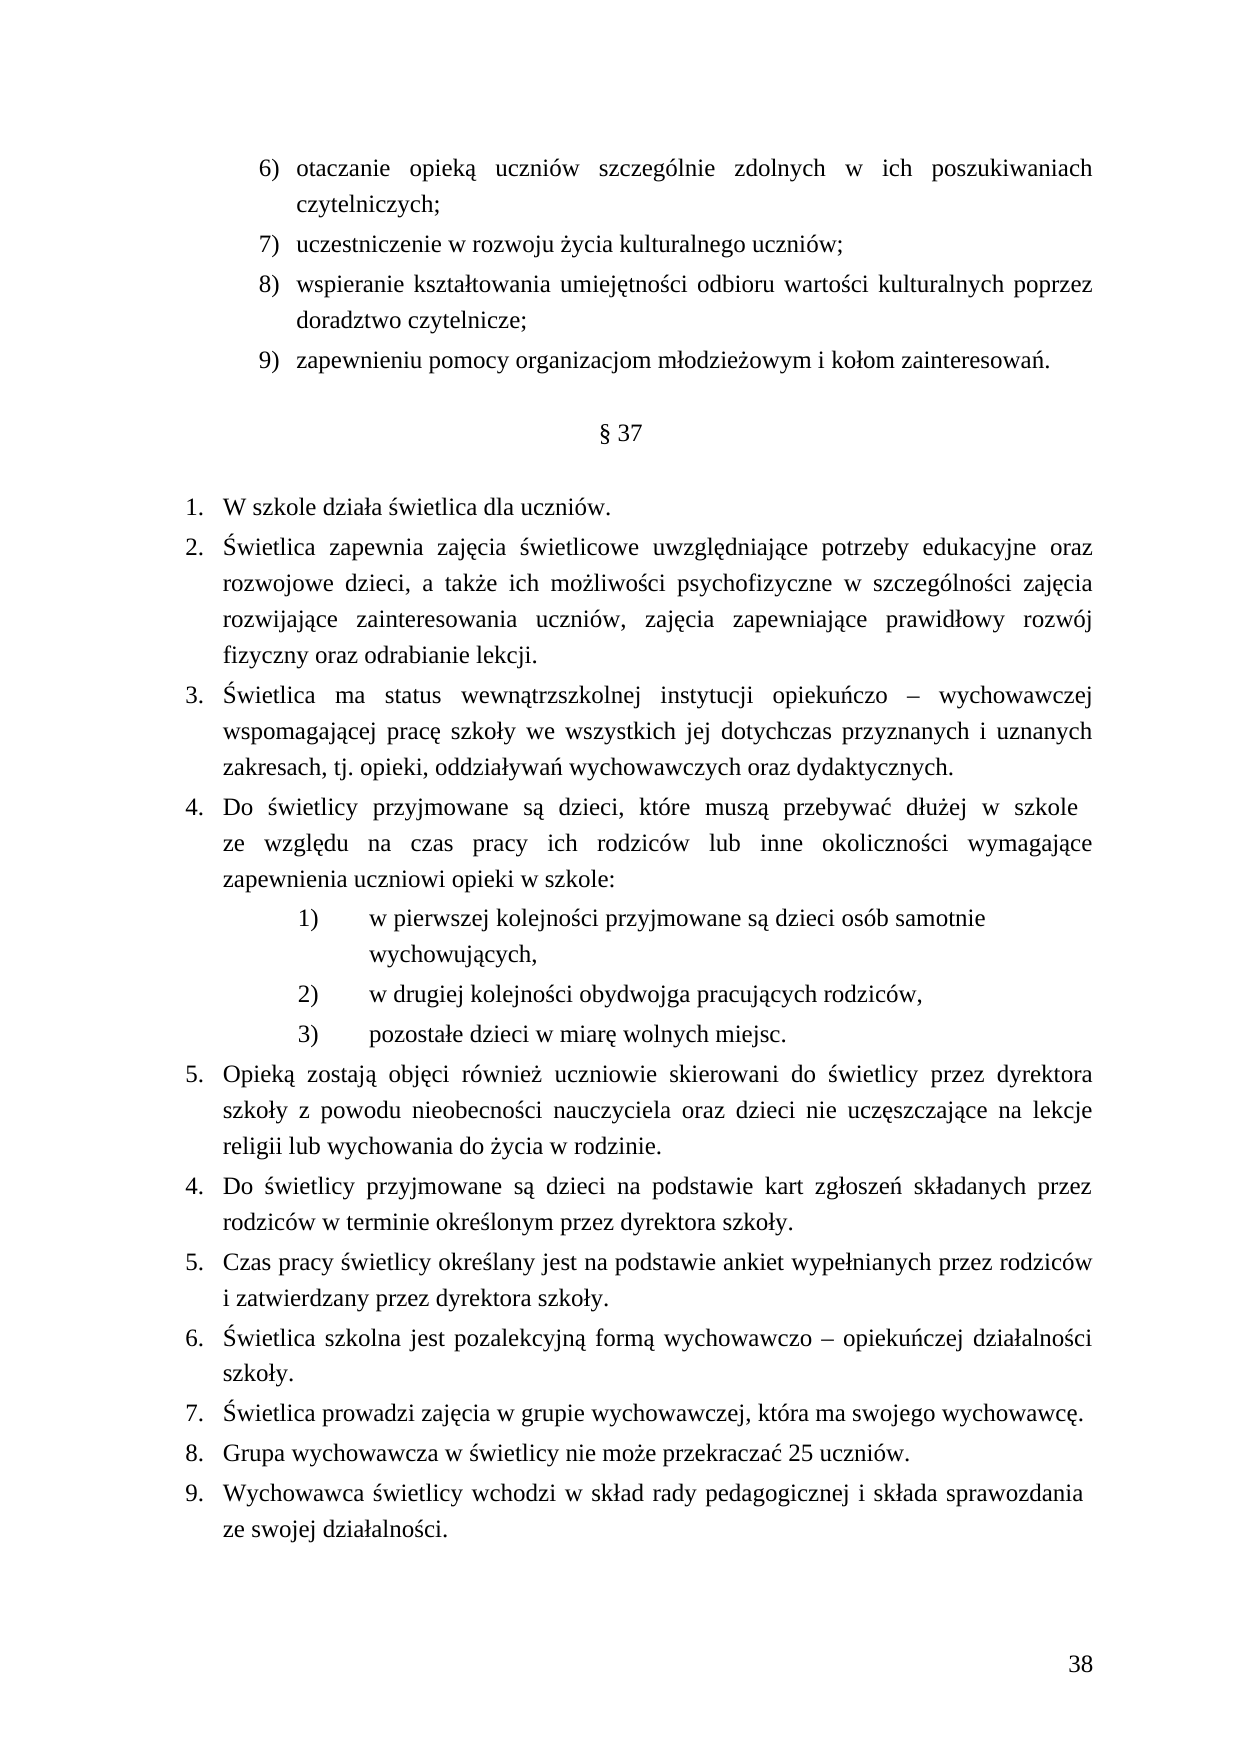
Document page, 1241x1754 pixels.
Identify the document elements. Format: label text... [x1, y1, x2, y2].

list otaczanie opieką uczniów szczególnie zdolnych w ich poszukiwaniach czytelniczych; [258, 153, 1093, 218]
list pozostałe dzieci w miarę wolnych miejsc. [298, 1019, 986, 1048]
list Czas pracy świetlicy określany jest na podstawie ankiet wypełnianych przez rodziców i zatwierdzany przez dyrektora szkoły. [185, 1247, 1093, 1311]
list zapewnieniu pomocy organizacjom młodzieżowym i kołom zainteresowań. [258, 345, 1093, 373]
list Grupa wychowawcza w świetlicy nie może przekraczać 25 uczniów. [185, 1438, 1093, 1467]
list wspieranie kształtowania umiejętności odbioru wartości kulturalnych poprzez doradztwo czytelnicze; [258, 269, 1093, 334]
list Świetlica zapewnia zajęcia świetlicowe uwzględniające potrzeby edukacyjne oraz rozwojowe dzieci, a także ich możliwości psychofizyczne w szczególności zajęcia rozwijające zainteresowania uczniów, zajęcia zapewniające prawidłowy rozwój fizyczny oraz odrabianie lekcji. [185, 532, 1093, 669]
list Świetlica szkolna jest pozalekcyjną formą wychowawczo – opiekuńczej działalności szkoły. [185, 1323, 1093, 1387]
list Świetlica prowadzi zajęcia w grupie wychowawczej, która ma swojego wychowawcę. [185, 1398, 1093, 1427]
list Do świetlicy przyjmowane są dzieci na podstawie kart zgłoszeń składanych przez rodziców w terminie określonym przez dyrektora szkoły. [185, 1171, 1093, 1236]
list W szkole działa świetlica dla uczniów. [185, 492, 1093, 521]
list Świetlica ma status wewnątrzszkolnej instytucji opiekuńczo – wychowawczej wspomagającej pracę szkoły we wszystkich jej dotychczas przyznanych i uznanych zakresach, tj. opieki, oddziaływań wychowawczych oraz dydaktycznych. [185, 680, 1093, 781]
list w pierwszej kolejności przyjmowane są dzieci osób samotnie wychowujących, [298, 903, 986, 968]
list uczestniczenie w rozwoju życia kulturalnego uczniów; [258, 229, 1093, 258]
list Opieką zostają objęci również uczniowie skierowani do świetlicy przez dyrektora szkoły z powodu nieobecności nauczyciela oraz dzieci nie uczęszczające na lekcje religii lub wychowania do życia w rodzinie. [185, 1059, 1093, 1160]
text § 37 [148, 418, 1093, 447]
list Do świetlicy przyjmowane są dzieci, które muszą przebywać dłużej w szkole ze względu na czas pracy ich rodziców lub inne okoliczności wymagające zapewnienia uczniowi opieki w szkole: [185, 792, 1093, 892]
list Wychowawca świetlicy wchodzi w skład rady pedagogicznej i składa sprawozdania ze swojej działalności. [185, 1478, 1093, 1543]
list w drugiej kolejności obydwojga pracujących rodziców, [298, 979, 986, 1008]
